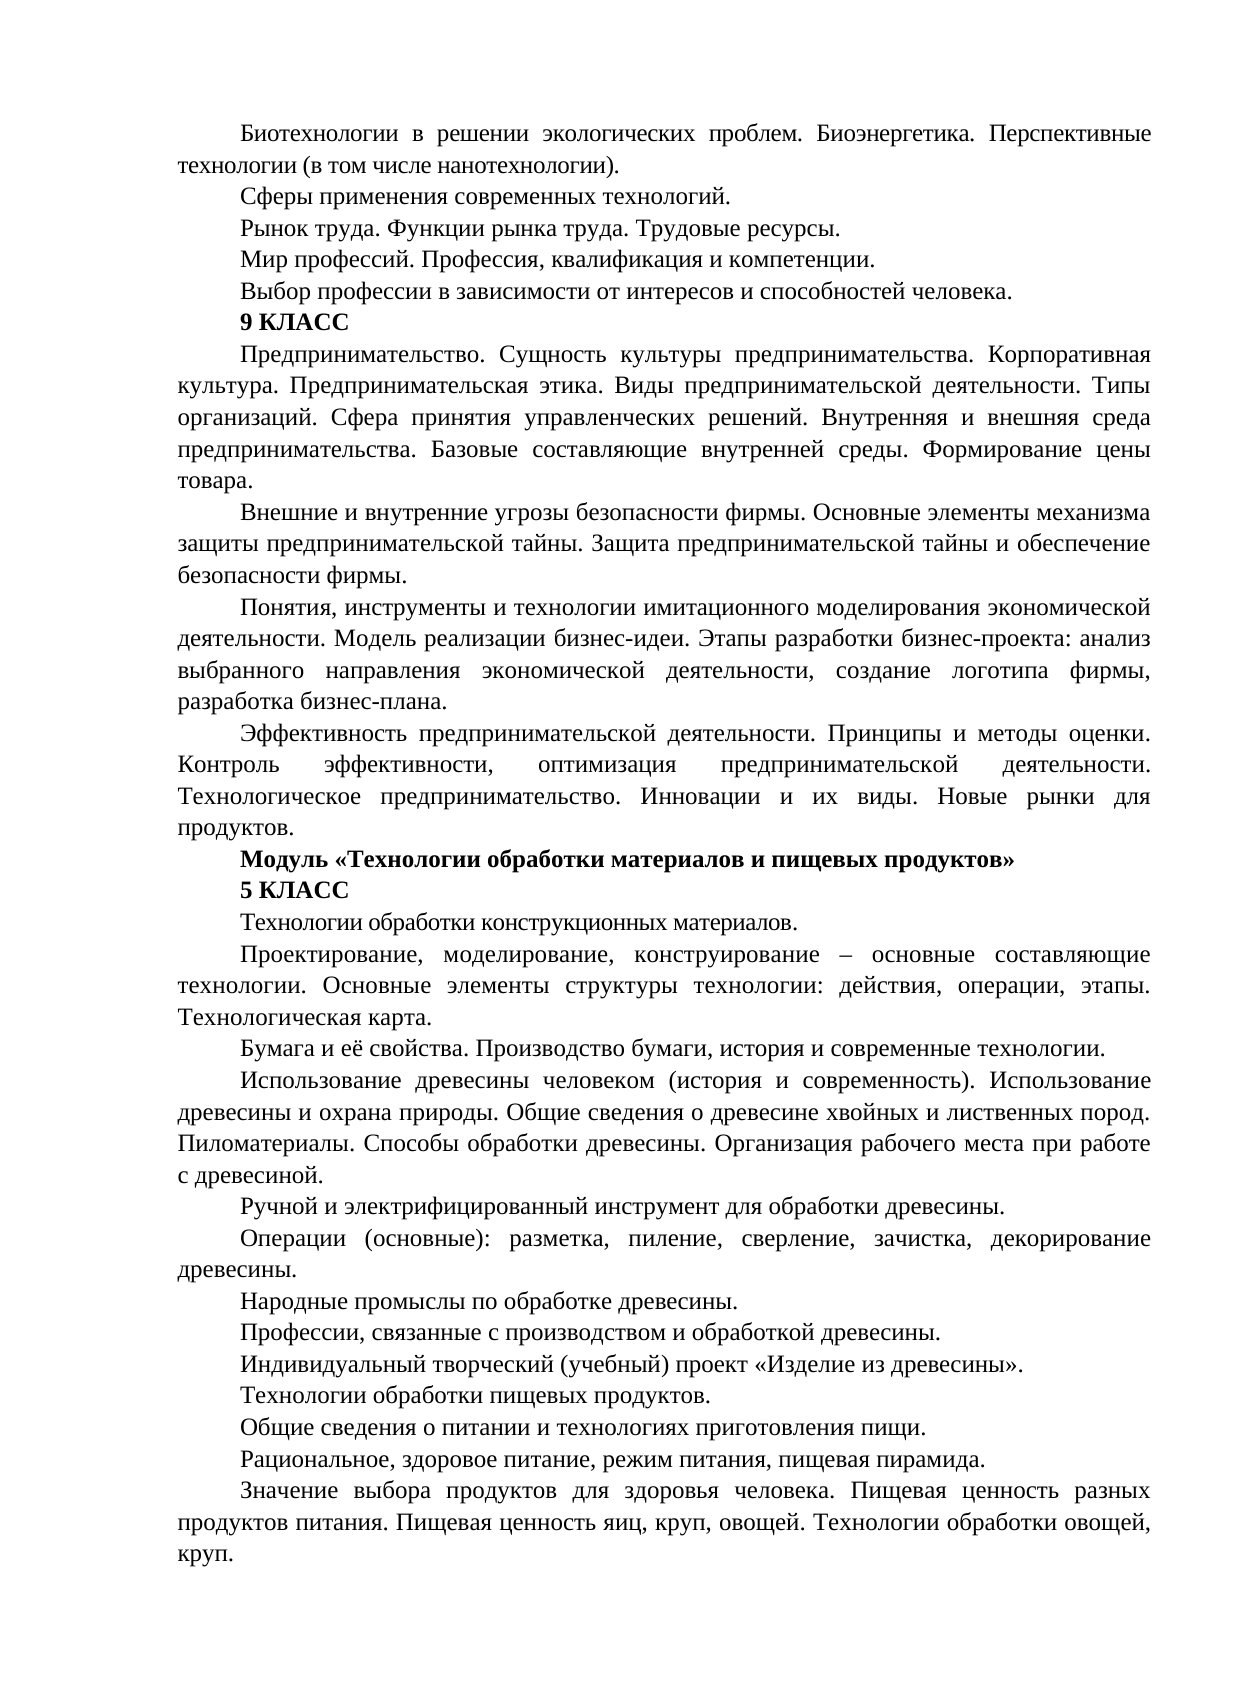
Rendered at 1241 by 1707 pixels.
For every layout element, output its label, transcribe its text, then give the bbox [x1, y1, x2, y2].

text Предпринимательство. Сущность культуры предпринимательства. Корпоративная культура. Предпринимательская этика. Виды предпринимательской деятельности. Типы организаций. Сфера принятия управленческих решений. Внутренняя и внешняя среда предпринимательства. Базовые составляющие внутренней среды. Формирование цены товара. [177, 339, 1152, 494]
text Профессии, связанные с производством и обработкой древесины. [177, 1317, 1152, 1346]
text Внешние и внутренние угрозы безопасности фирмы. Основные элементы механизма защиты предпринимательской тайны. Защита предпринимательской тайны и обеспечение безопасности фирмы. [177, 497, 1152, 589]
text Понятия, инструменты и технологии имитационного моделирования экономической деятельности. Модель реализации бизнес-идеи. Этапы разработки бизнес-проекта: анализ выбранного направления экономической деятельности, создание логотипа фирмы, разработка бизнес-плана. [177, 592, 1152, 715]
text Биотехнологии в решении экологических проблем. Биоэнергетика. Перспективные технологии (в том числе нанотехнологии). [177, 118, 1152, 178]
text Общие сведения о питании и технологиях приготовления пищи. [177, 1412, 1152, 1441]
text Модуль «Технологии обработки материалов и пищевых продуктов» [177, 844, 1152, 873]
text Сферы применения современных технологий. [177, 181, 1152, 210]
text Рациональное, здоровое питание, режим питания, пищевая пирамида. [177, 1444, 1152, 1472]
text Народные промыслы по обработке древесины. [177, 1286, 1152, 1315]
text 9 КЛАСС [177, 307, 1152, 336]
text Ручной и электрифицированный инструмент для обработки древесины. [177, 1191, 1152, 1220]
text Выбор профессии в зависимости от интересов и способностей человека. [177, 276, 1152, 305]
text 5 КЛАСС [177, 876, 1152, 904]
text Проектирование, моделирование, конструирование – основные составляющие технологии. Основные элементы структуры технологии: действия, операции, этапы. Технологическая карта. [177, 939, 1152, 1031]
text Эффективность предпринимательской деятельности. Принципы и методы оценки. Контроль эффективности, оптимизация предпринимательской деятельности. Технологическое предпринимательство. Инновации и их виды. Новые рынки для продуктов. [177, 718, 1152, 841]
text Значение выбора продуктов для здоровья человека. Пищевая ценность разных продуктов питания. Пищевая ценность яиц, круп, овощей. Технологии обработки овощей, круп. [177, 1475, 1152, 1567]
text Мир профессий. Профессия, квалификация и компетенции. [177, 244, 1152, 273]
text Технологии обработки конструкционных материалов. [177, 907, 1152, 936]
text Технологии обработки пищевых продуктов. [177, 1381, 1152, 1409]
text Операции (основные): разметка, пиление, сверление, зачистка, декорирование древесины. [177, 1223, 1152, 1283]
text Использование древесины человеком (история и современность). Использование древесины и охрана природы. Общие сведения о древесине хвойных и лиственных пород. Пиломатериалы. Способы обработки древесины. Организация рабочего места при работе с древесиной. [177, 1065, 1152, 1188]
text Рынок труда. Функции рынка труда. Трудовые ресурсы. [177, 213, 1152, 242]
text Индивидуальный творческий (учебный) проект «Изделие из древесины». [177, 1349, 1152, 1378]
text Бумага и её свойства. Производство бумаги, история и современные технологии. [177, 1033, 1152, 1062]
